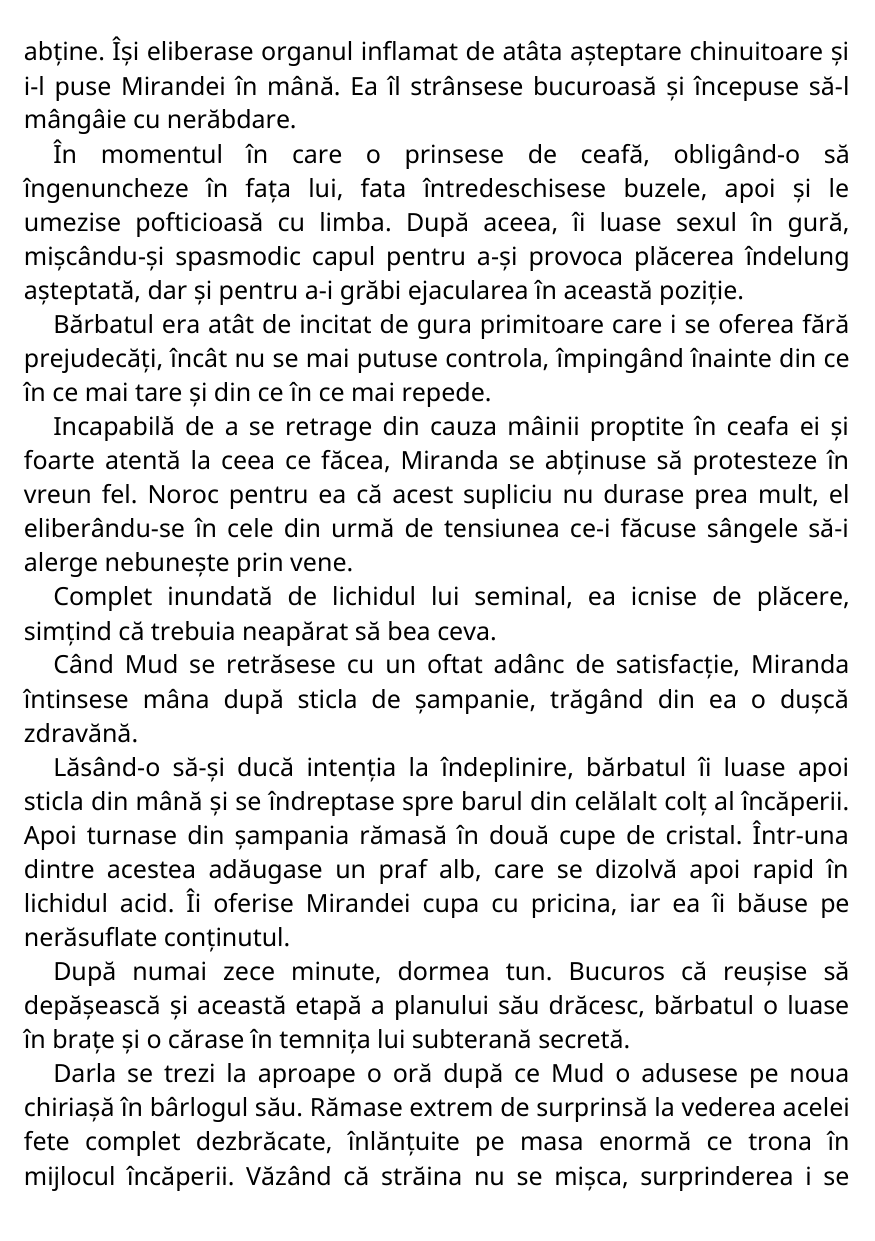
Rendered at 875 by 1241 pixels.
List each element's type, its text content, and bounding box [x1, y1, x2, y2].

text Incapabilă de a se retrage din cauza mâinii proptite în ceafa ei şi foarte atentă la ceea ce făcea, Miranda se abţinuse să protesteze în vreun fel. Noroc pentru ea că acest supliciu nu durase prea mult, el eliberându-se în cele din urmă de tensiunea ce-i făcuse sângele să-i alerge nebuneşte prin vene. [24, 409, 850, 579]
text Complet inundată de lichidul lui seminal, ea icnise de plăcere, simţind că trebuia neapărat să bea ceva. [24, 579, 850, 647]
text După numai zece minute, dormea tun. Bucuros că reuşise să depăşească şi această etapă a planului său drăcesc, bărbatul o luase în braţe şi o cărase în temniţa lui subterană secretă. [24, 954, 850, 1056]
text În momentul în care o prinsese de ceafă, obligând-o să îngenuncheze în faţa lui, fata întredeschisese buzele, apoi şi le umezise pofticioasă cu limba. După aceea, îi luase sexul în gură, mişcându-şi spasmodic capul pentru a-şi provoca plăcerea îndelung aşteptată, dar şi pentru a-i grăbi ejacularea în această poziţie. [24, 136, 850, 307]
text Când Mud se retrăsese cu un oftat adânc de satisfacţie, Miranda întinsese mâna după sticla de şampanie, trăgând din ea o duşcă zdravănă. [24, 647, 850, 749]
text Bărbatul era atât de incitat de gura primitoare care i se oferea fără prejudecăţi, încât nu se mai putuse controla, împingând înainte din ce în ce mai tare şi din ce în ce mai repede. [24, 307, 850, 409]
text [24, 34, 850, 136]
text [24, 1056, 850, 1192]
text Lăsând-o să-şi ducă intenţia la îndeplinire, bărbatul îi luase apoi sticla din mână şi se îndreptase spre barul din celălalt colţ al încăperii. Apoi turnase din şampania rămasă în două cupe de cristal. Într-una dintre acestea adăugase un praf alb, care se dizolvă apoi rapid în lichidul acid. Îi oferise Mirandei cupa cu pricina, iar ea îi băuse pe nerăsuflate conţinutul. [24, 749, 850, 954]
